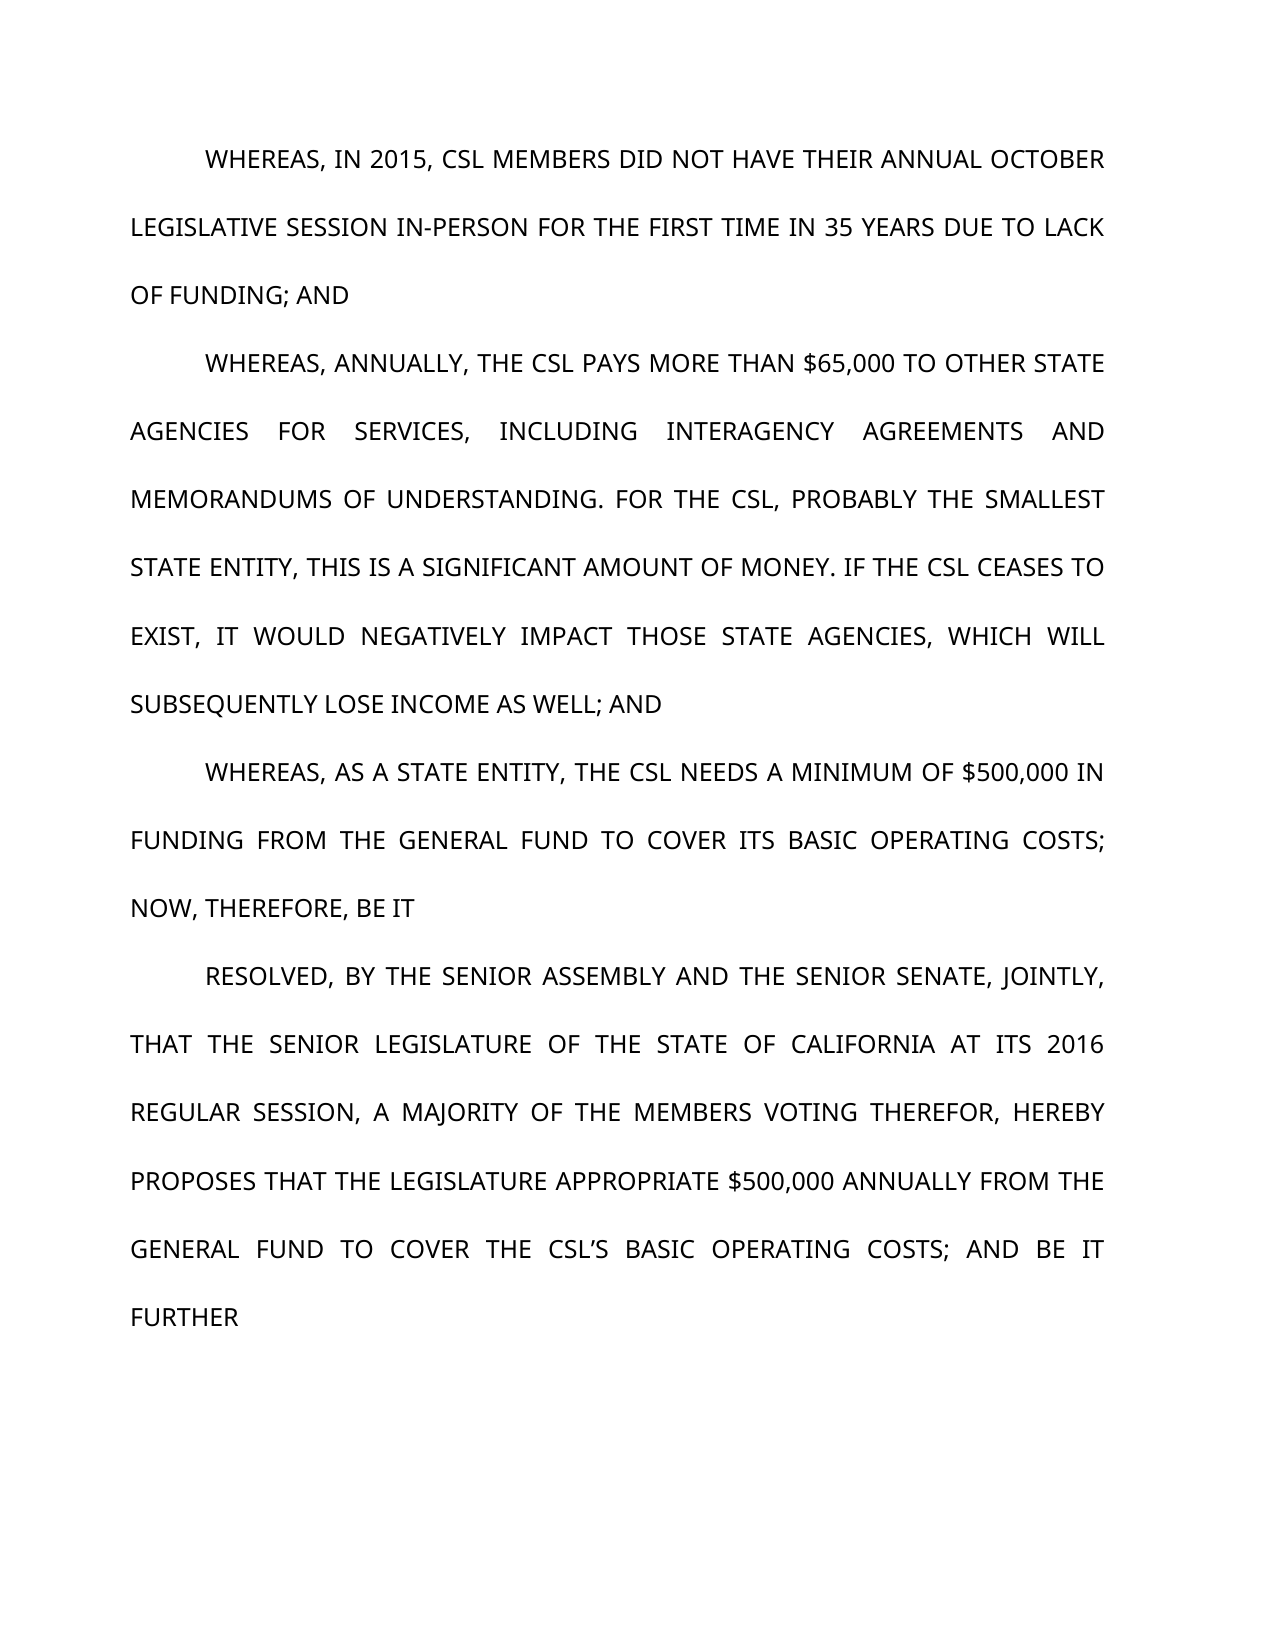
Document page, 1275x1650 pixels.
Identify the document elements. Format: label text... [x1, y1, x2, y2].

text WHEREAS, AS A STATE ENTITY, THE CSL NEEDS A MINIMUM OF $500,000 IN FUNDING FROM THE GENERAL FUND TO COVER ITS BASIC OPERATING COSTS; NOW, THEREFORE, BE IT [130, 754, 1106, 925]
text WHEREAS, ANNUALLY, THE CSL PAYS MORE THAN $65,000 TO OTHER STATE AGENCIES FOR SERVICES, INCLUDING INTERAGENCY AGREEMENTS AND MEMORANDUMS OF UNDERSTANDING. FOR THE CSL, PROBABLY THE SMALLEST STATE ENTITY, THIS IS A SIGNIFICANT AMOUNT OF MONEY. IF THE CSL CEASES TO EXIST, IT WOULD NEGATIVELY IMPACT THOSE STATE AGENCIES, WHICH WILL SUBSEQUENTLY LOSE INCOME AS WELL; AND [130, 346, 1106, 720]
text RESOLVED, BY THE SENIOR ASSEMBLY AND THE SENIOR SENATE, JOINTLY, THAT THE SENIOR LEGISLATURE OF THE STATE OF CALIFORNIA AT ITS 2016 REGULAR SESSION, A MAJORITY OF THE MEMBERS VOTING THEREFOR, HEREBY PROPOSES THAT THE LEGISLATURE APPROPRIATE $500,000 ANNUALLY FROM THE GENERAL FUND TO COVER THE CSL’S BASIC OPERATING COSTS; AND BE IT FURTHER [130, 959, 1106, 1333]
text WHEREAS, IN 2015, CSL MEMBERS DID NOT HAVE THEIR ANNUAL OCTOBER LEGISLATIVE SESSION IN-PERSON FOR THE FIRST TIME IN 35 YEARS DUE TO LACK OF FUNDING; AND [130, 141, 1106, 312]
